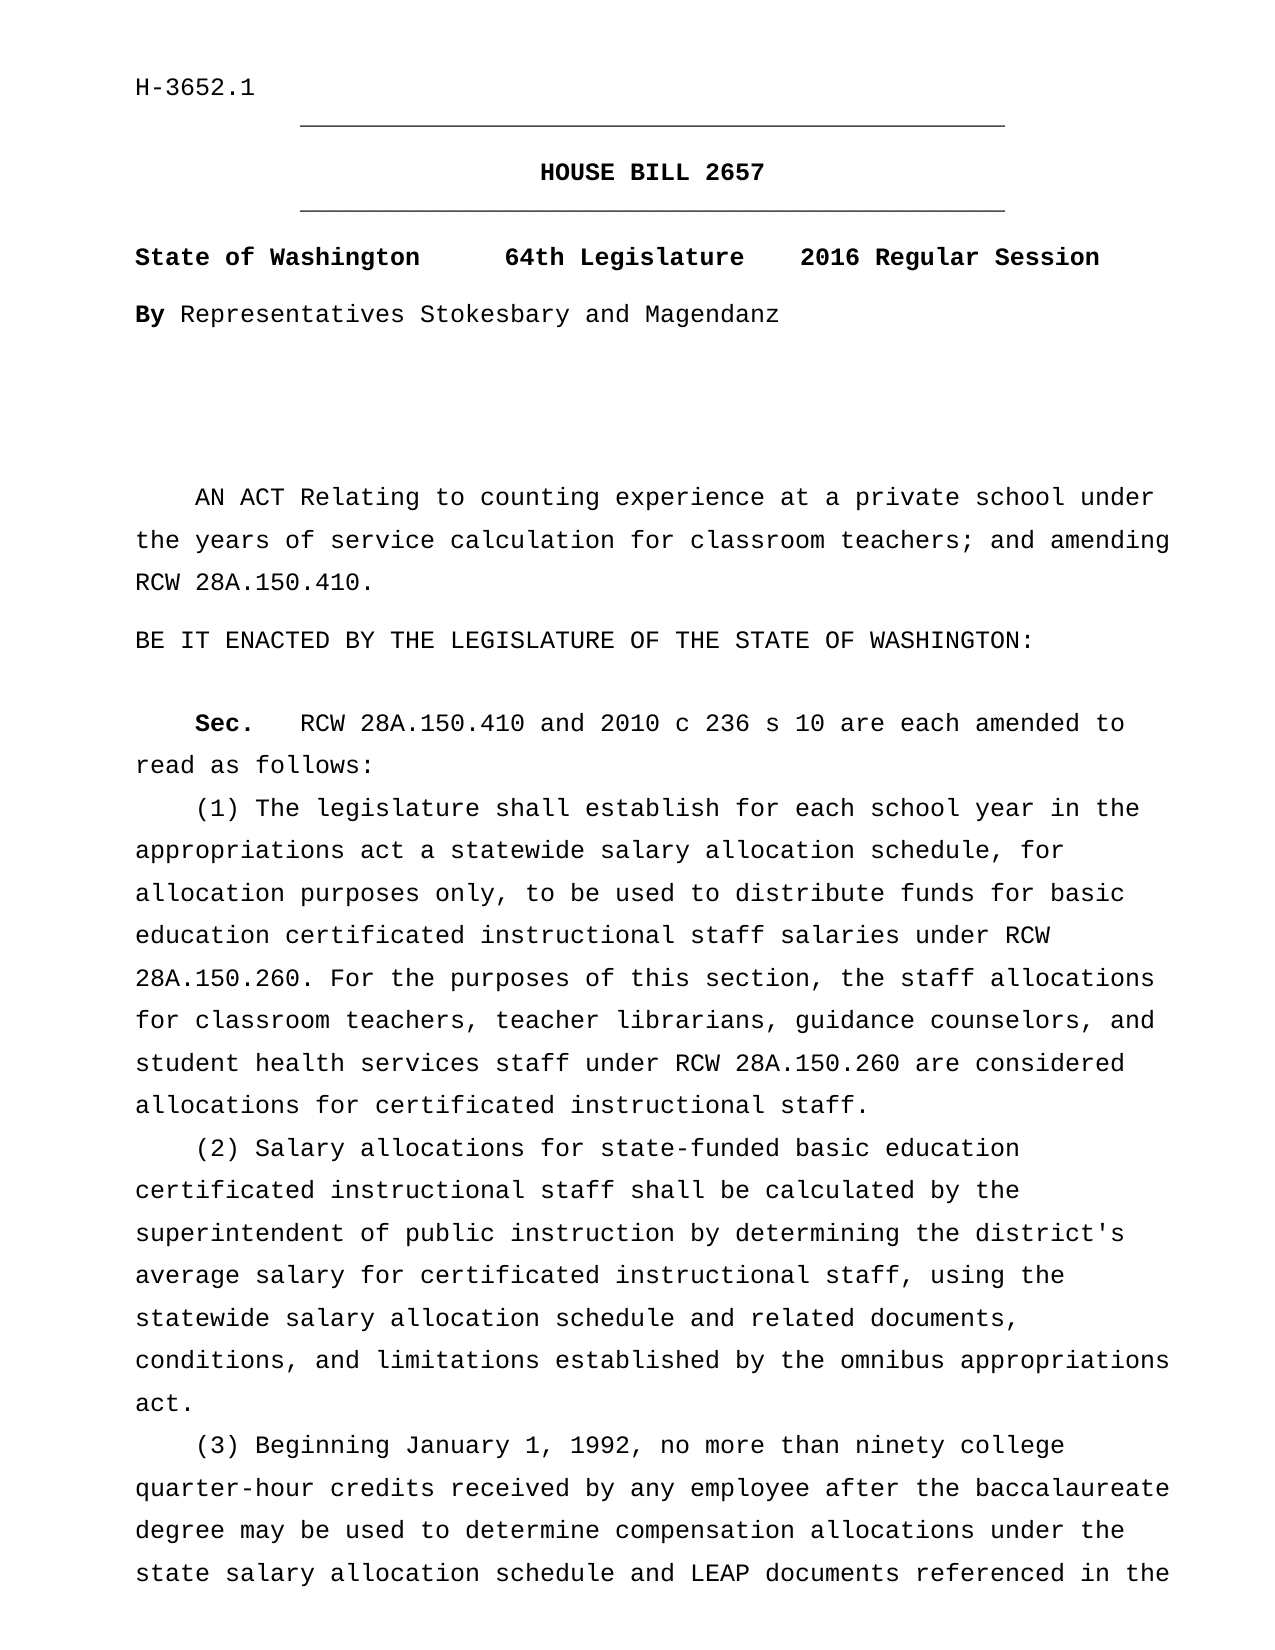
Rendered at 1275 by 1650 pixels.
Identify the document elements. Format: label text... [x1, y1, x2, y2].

text BE IT ENACTED BY THE LEGISLATURE OF THE STATE OF WASHINGTON: [135, 627, 1170, 656]
text (1) The legislature shall establish for each school year in the appropriations act a statewide salary allocation schedule, for allocation purposes only, to be used to distribute funds for basic education certificated instructional staff salaries under RCW 28A.150.260. For the purposes of this section, the staff allocations for classroom teachers, teacher librarians, guidance counselors, and student health services staff under RCW 28A.150.260 are considered allocations for certificated instructional staff. [135, 782, 1170, 1122]
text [135, 1420, 1170, 1590]
text _______________________________________________ [135, 103, 1170, 132]
text HOUSE BILL 2657 [135, 160, 1170, 188]
text State of Washington 64th Legislature 2016 Regular Session [135, 245, 1170, 273]
text By Representatives Stokesbary and Magendanz [135, 302, 1170, 330]
text Sec. RCW 28A.150.410 and 2010 c 236 s 10 are each amended to read as follows: [135, 697, 1170, 782]
text AN ACT Relating to counting experience at a private school under the years of service calculation for classroom teachers; and amending RCW 28A.150.410. [135, 472, 1170, 599]
text H-3652.1 [135, 75, 1170, 103]
text _______________________________________________ [135, 188, 1170, 217]
text (2) Salary allocations for state-funded basic education certificated instructional staff shall be calculated by the superintendent of public instruction by determining the district's average salary for certificated instructional staff, using the statewide salary allocation schedule and related documents, conditions, and limitations established by the omnibus appropriations act. [135, 1122, 1170, 1420]
